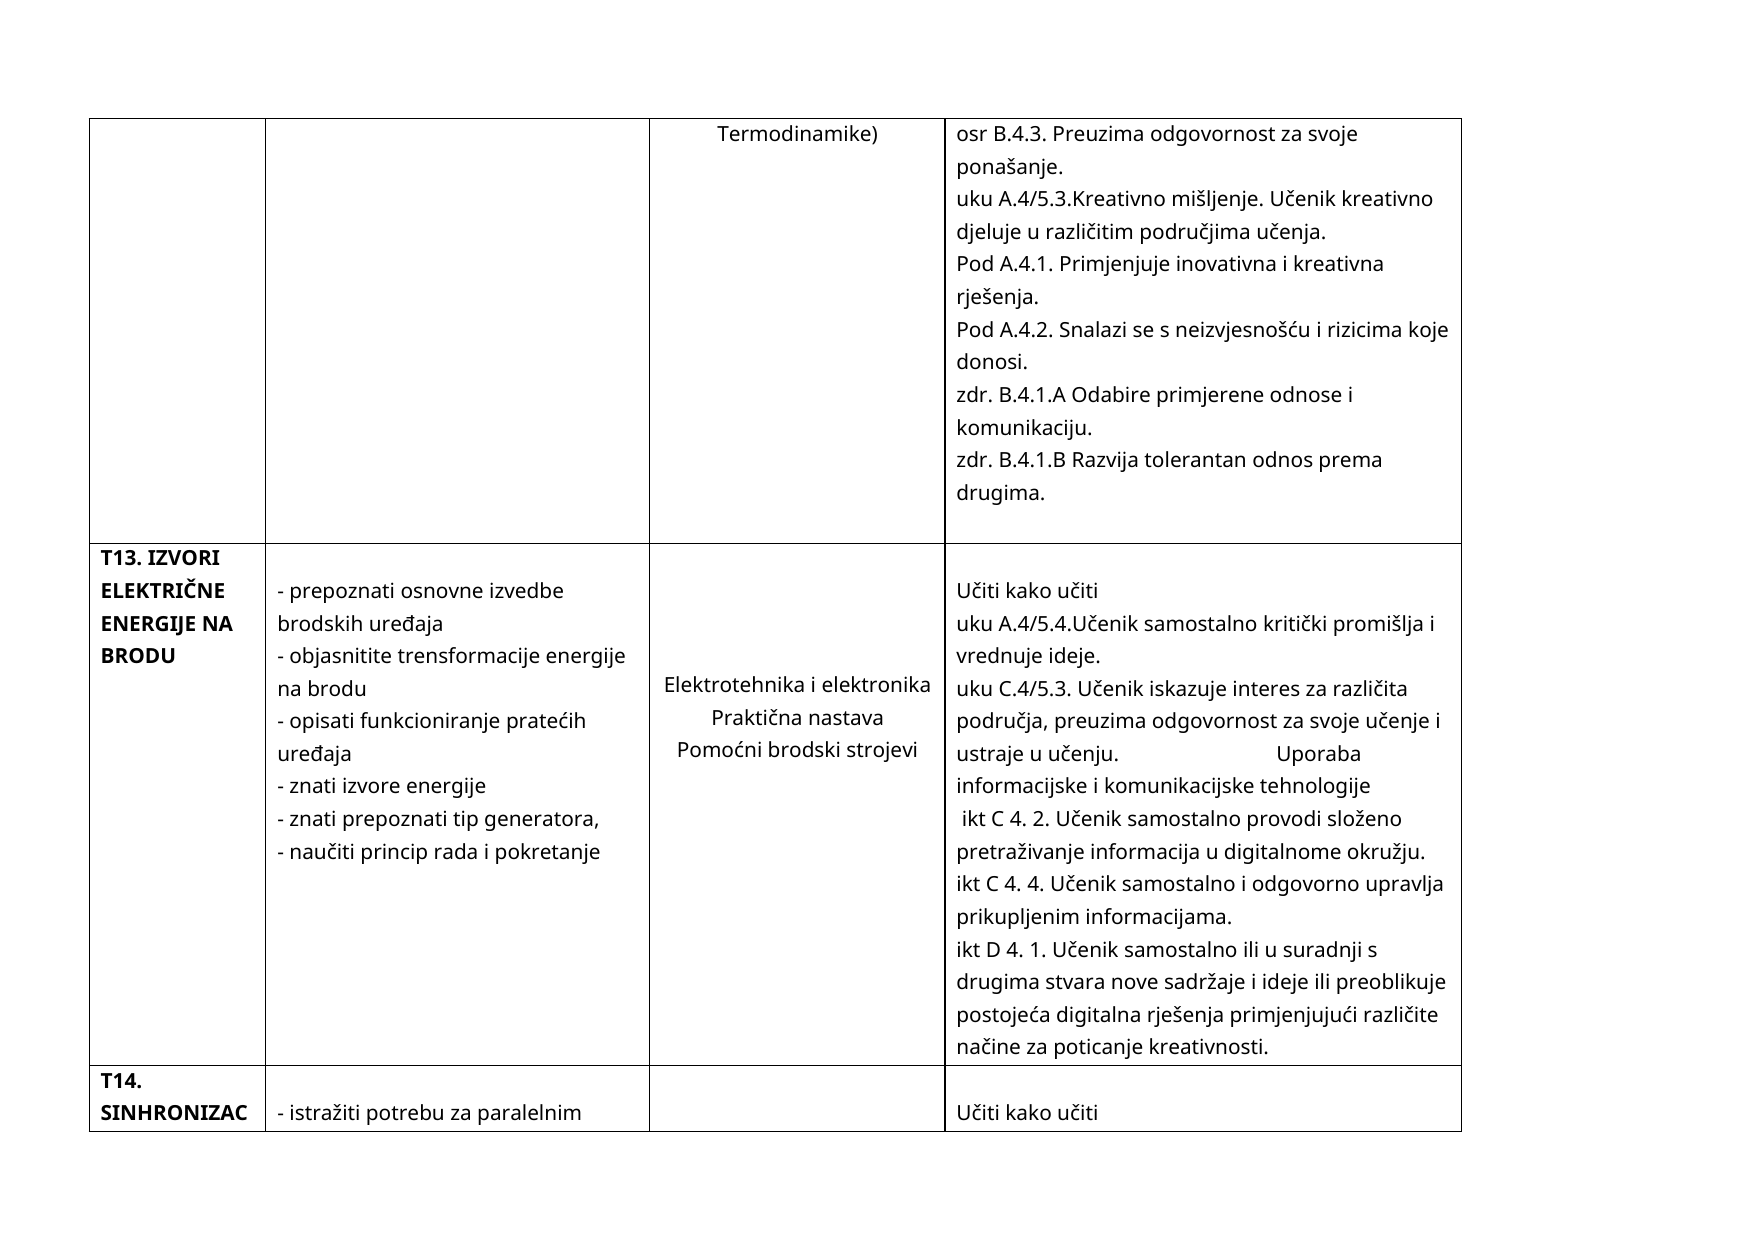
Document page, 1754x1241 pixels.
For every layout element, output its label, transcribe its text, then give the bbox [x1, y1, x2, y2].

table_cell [266, 1066, 649, 1131]
table_cell Elektrotehnika i elektronika Praktična nastava Pomoćni brodski strojevi [650, 544, 944, 1065]
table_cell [650, 119, 944, 542]
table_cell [90, 1066, 265, 1131]
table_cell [90, 119, 265, 542]
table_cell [650, 1066, 944, 1131]
table_cell T13. IZVORI ELEKTRIČNE ENERGIJE NA BRODU [90, 544, 265, 1065]
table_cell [946, 119, 1461, 542]
table_cell Učiti kako učiti uku A.4/5.4.Učenik samostalno kritički promišlja i vrednuje ideje. uku C.4/5.3. Učenik iskazuje interes za različita područja, preuzima odgovornost za svoje učenje i ustraje u učenju. Uporaba informacijske i komunikacijske tehnologije ikt C 4. 2. Učenik samostalno provodi složeno pretraživanje informacija u digitalnome okružju. ikt C 4. 4. Učenik samostalno i odgovorno upravlja prikupljenim informacijama. ikt D 4. 1. Učenik samostalno ili u suradnji s drugima stvara nove sadržaje i ideje ili preoblikuje postojeća digitalna rješenja primjenjujući različite načine za poticanje kreativnosti. [946, 544, 1461, 1065]
table_cell - prepoznati osnovne izvedbe brodskih uređaja - objasnitite trensformacije energije na brodu - opisati funkcioniranje pratećih uređaja - znati izvore energije - znati prepoznati tip generatora, - naučiti princip rada i pokretanje [266, 544, 649, 1065]
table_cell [266, 119, 649, 542]
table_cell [946, 1066, 1461, 1131]
